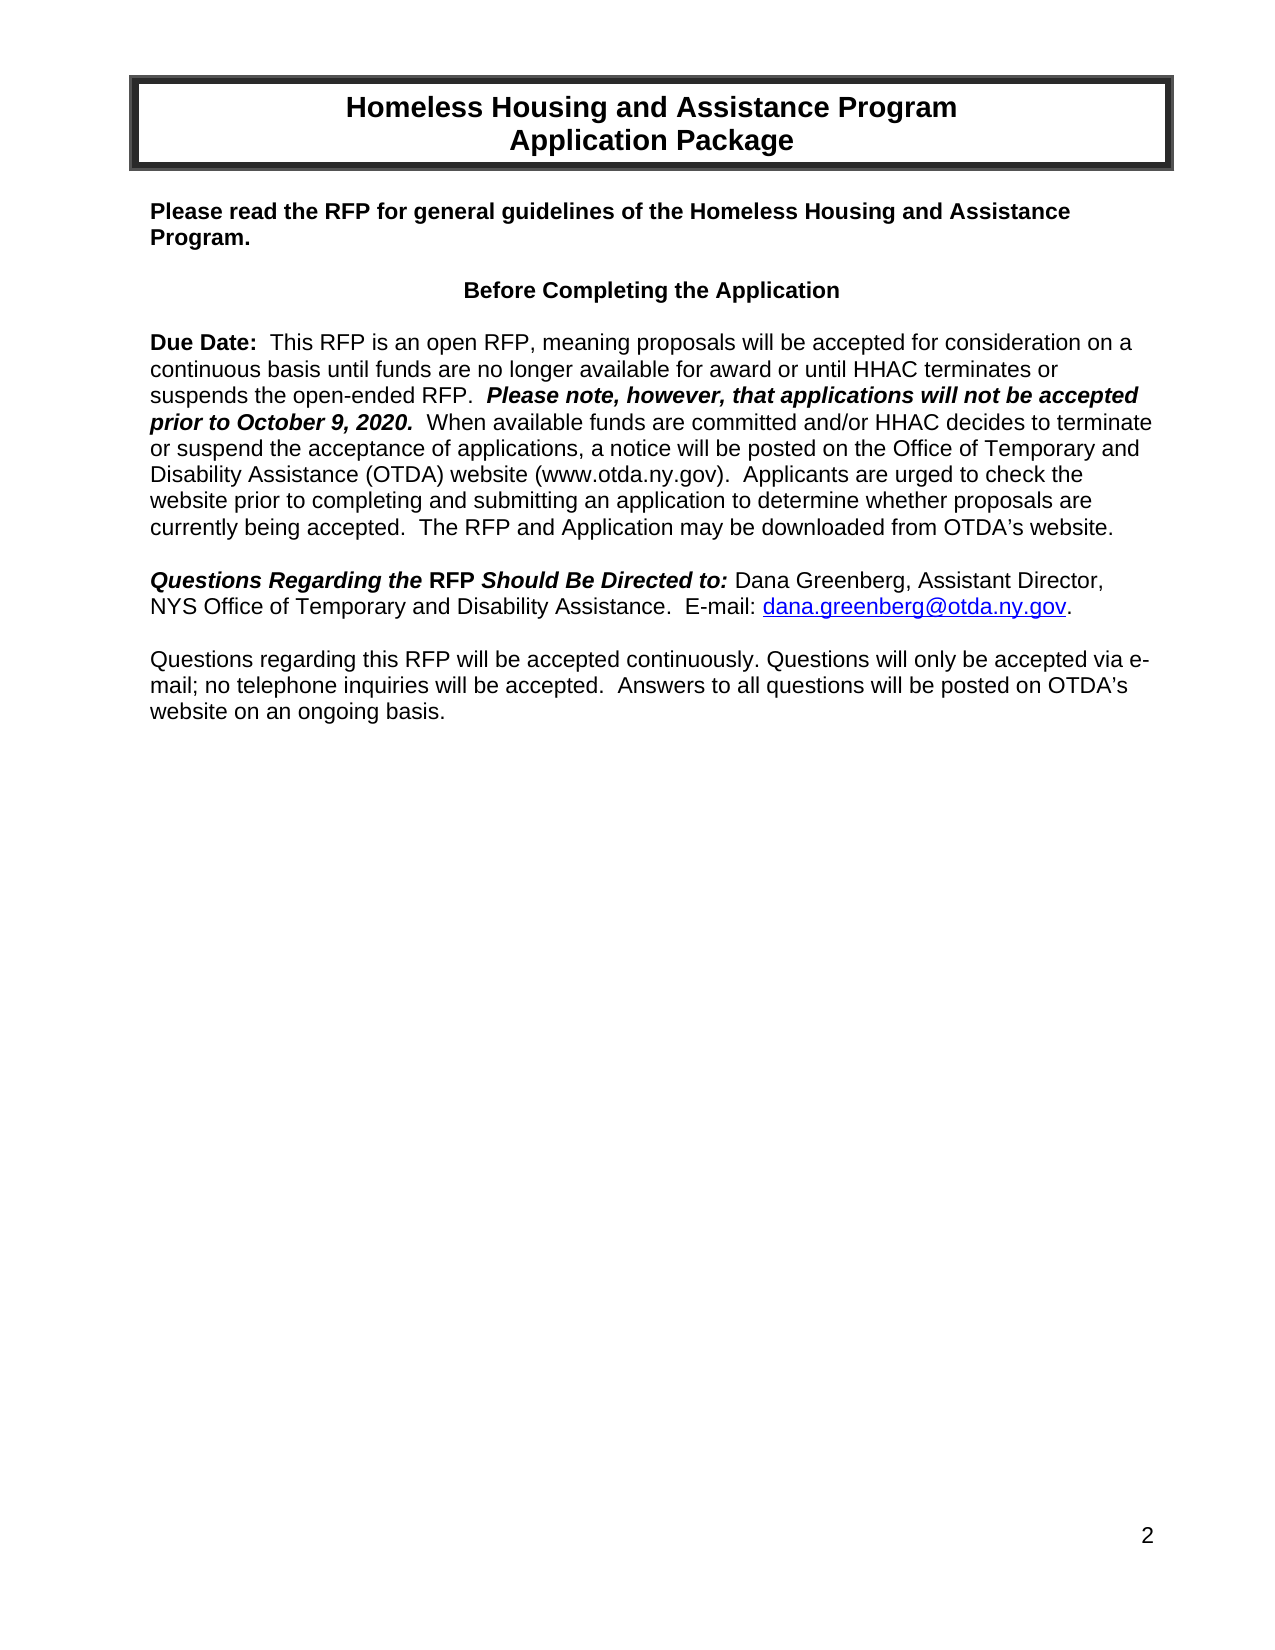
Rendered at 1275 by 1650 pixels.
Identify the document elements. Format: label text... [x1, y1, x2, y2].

text Due Date: This RFP is an open RFP, meaning proposals will be accepted for consideration on a continuous basis until funds are no longer available for award or until HHAC terminates or suspends the open-ended RFP. Please note, however, that applications will not be accepted prior to October 9, 2020. When available funds are committed and/or HHAC decides to terminate or suspend the acceptance of applications, a notice will be posted on the Office of Temporary and Disability Assistance (OTDA) website (www.otda.ny.gov). Applicants are urged to check the website prior to completing and submitting an application to determine whether proposals are currently being accepted. The RFP and Application may be downloaded from OTDA’s website. [150, 329, 1153, 540]
subtitle Homeless Housing and Assistance Program Application Package [142, 88, 1162, 159]
text Questions Regarding the RFP Should Be Directed to: Dana Greenberg, Assistant Director, NYS Office of Temporary and Disability Assistance. E-mail: dana.greenberg@otda.ny.gov. [150, 567, 1153, 619]
text Please read the RFP for general guidelines of the Homeless Housing and Assistance Program. [150, 198, 1153, 250]
text Questions regarding this RFP will be accepted continuously. Questions will only be accepted via e-mail; no telephone inquiries will be accepted. Answers to all questions will be posted on OTDA’s website on an ongoing basis. [150, 646, 1153, 725]
subtitle Before Completing the Application [150, 277, 1153, 303]
